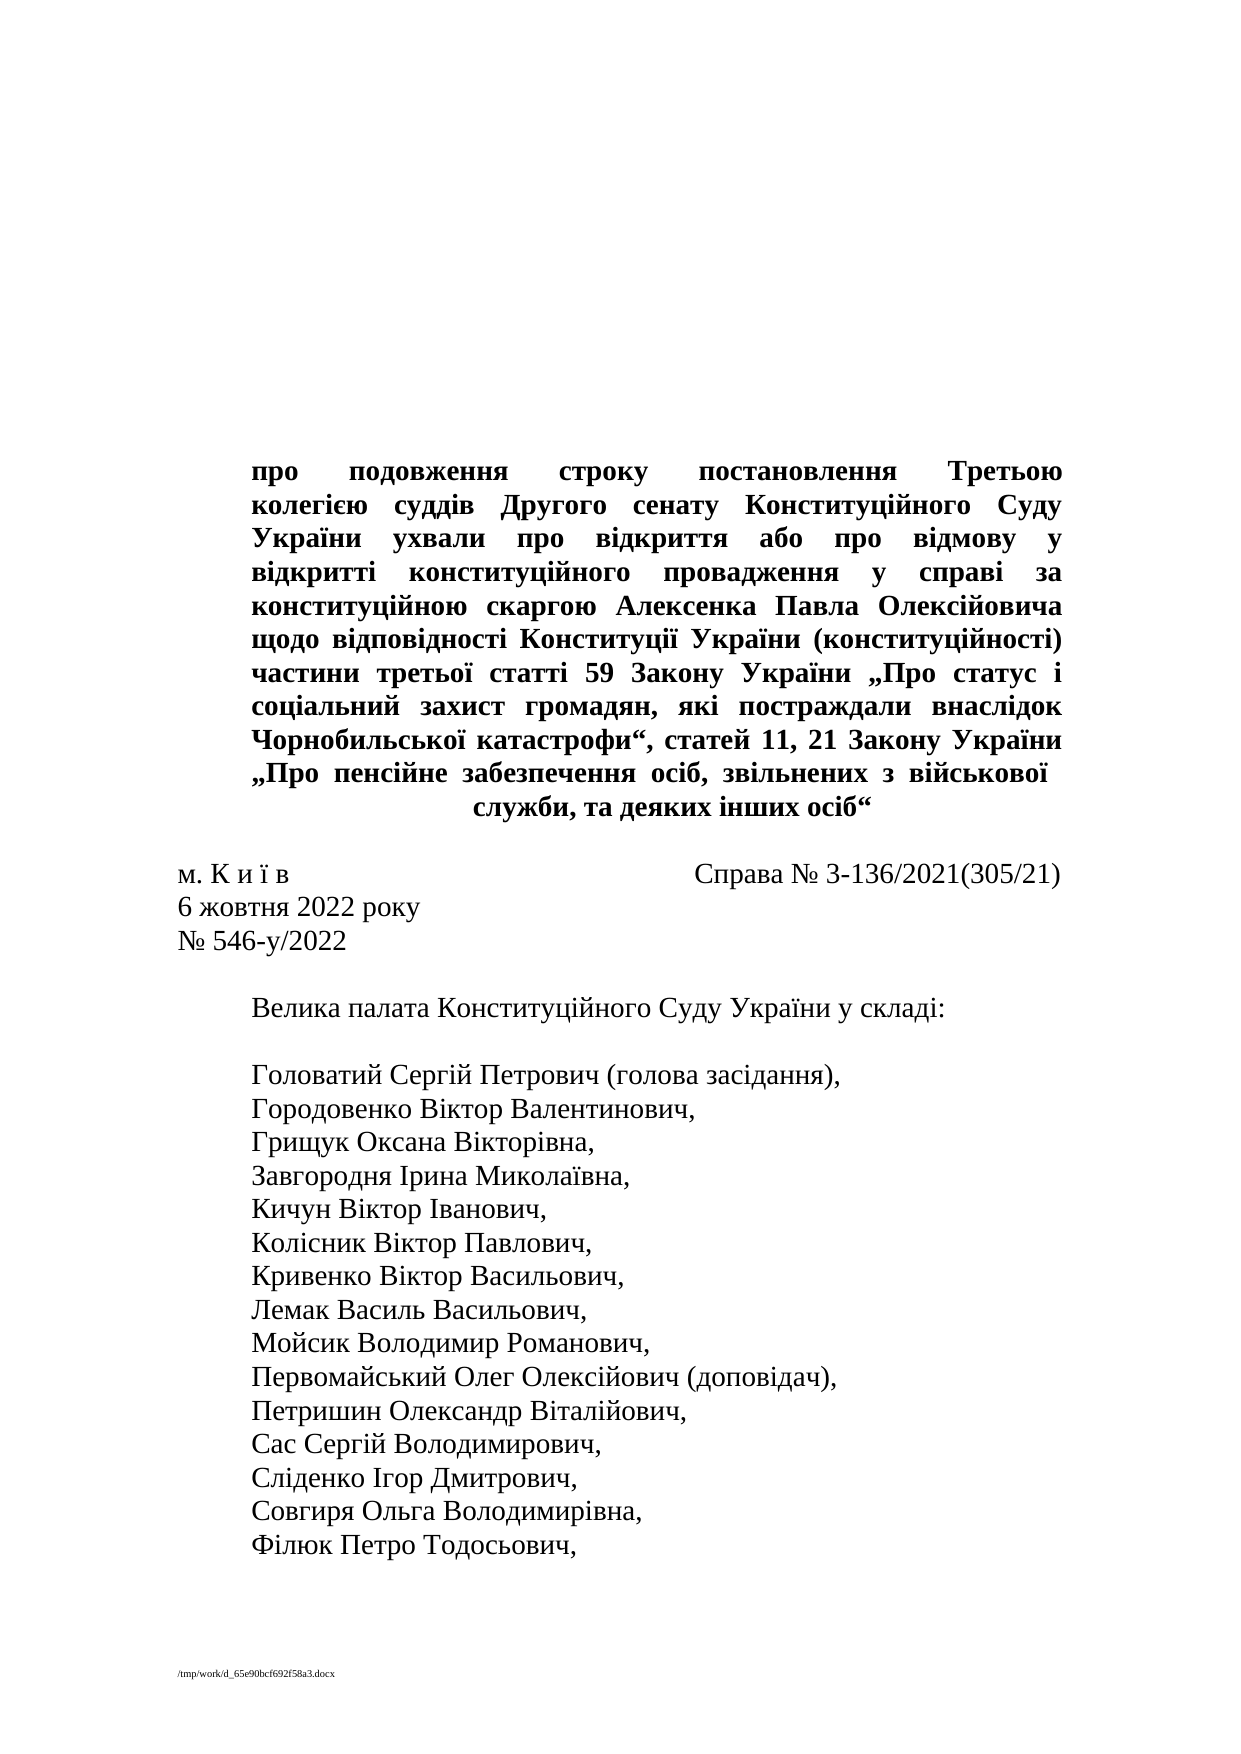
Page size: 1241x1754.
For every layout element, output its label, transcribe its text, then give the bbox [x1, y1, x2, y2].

text Сас Сергій Володимирович, [177, 1426, 1181, 1460]
text Головатий Сергій Петрович (голова засідання), [177, 1057, 1181, 1091]
text № 546-у/2022 [177, 923, 1181, 957]
text Городовенко Віктор Валентинович, [177, 1091, 1181, 1124]
text Завгородня Ірина Миколаївна, [177, 1158, 1181, 1191]
text Кривенко Віктор Васильович, [177, 1258, 1181, 1292]
text Совгиря Ольга Володимирівна, [177, 1493, 1181, 1527]
text Петришин Олександр Віталійович, [177, 1393, 1181, 1426]
text м. К и ї в Справа № 3-136/2021(305/21) [177, 856, 1181, 889]
text Первомайський Олег Олексійович (доповідач), [177, 1359, 1181, 1393]
text Мойсик Володимир Романович, [177, 1326, 1181, 1359]
text Кичун Віктор Іванович, [177, 1191, 1181, 1225]
text 6 жовтня 2022 року [177, 889, 1181, 923]
text Філюк Петро Тодосьович, [177, 1527, 1181, 1560]
text Сліденко Ігор Дмитрович, [177, 1460, 1181, 1493]
text Колісник Віктор Павлович, [177, 1225, 1181, 1258]
text Велика палата Конституційного Суду України у складі: [177, 990, 1181, 1024]
text про подовження строку постановлення Третьою колегією суддів Другого сенату Конституційного Суду України ухвали про відкриття або про відмову у відкритті конституційного провадження у справі за конституційною скаргою Алексенка Павла Олексійовича щодо відповідності Конституції України (конституційності) частини третьої статті 59 Закону України „Про статус і соціальний захист громадян, які постраждали внаслідок Чорнобильської катастрофи“, статей 11, 21 Закону України „Про пенсійне забезпечення осіб, звільнених з військової служби, та деяких інших осіб“ [251, 453, 1063, 822]
text Лемак Василь Васильович, [177, 1292, 1181, 1326]
text Грищук Оксана Вікторівна, [177, 1124, 1181, 1158]
